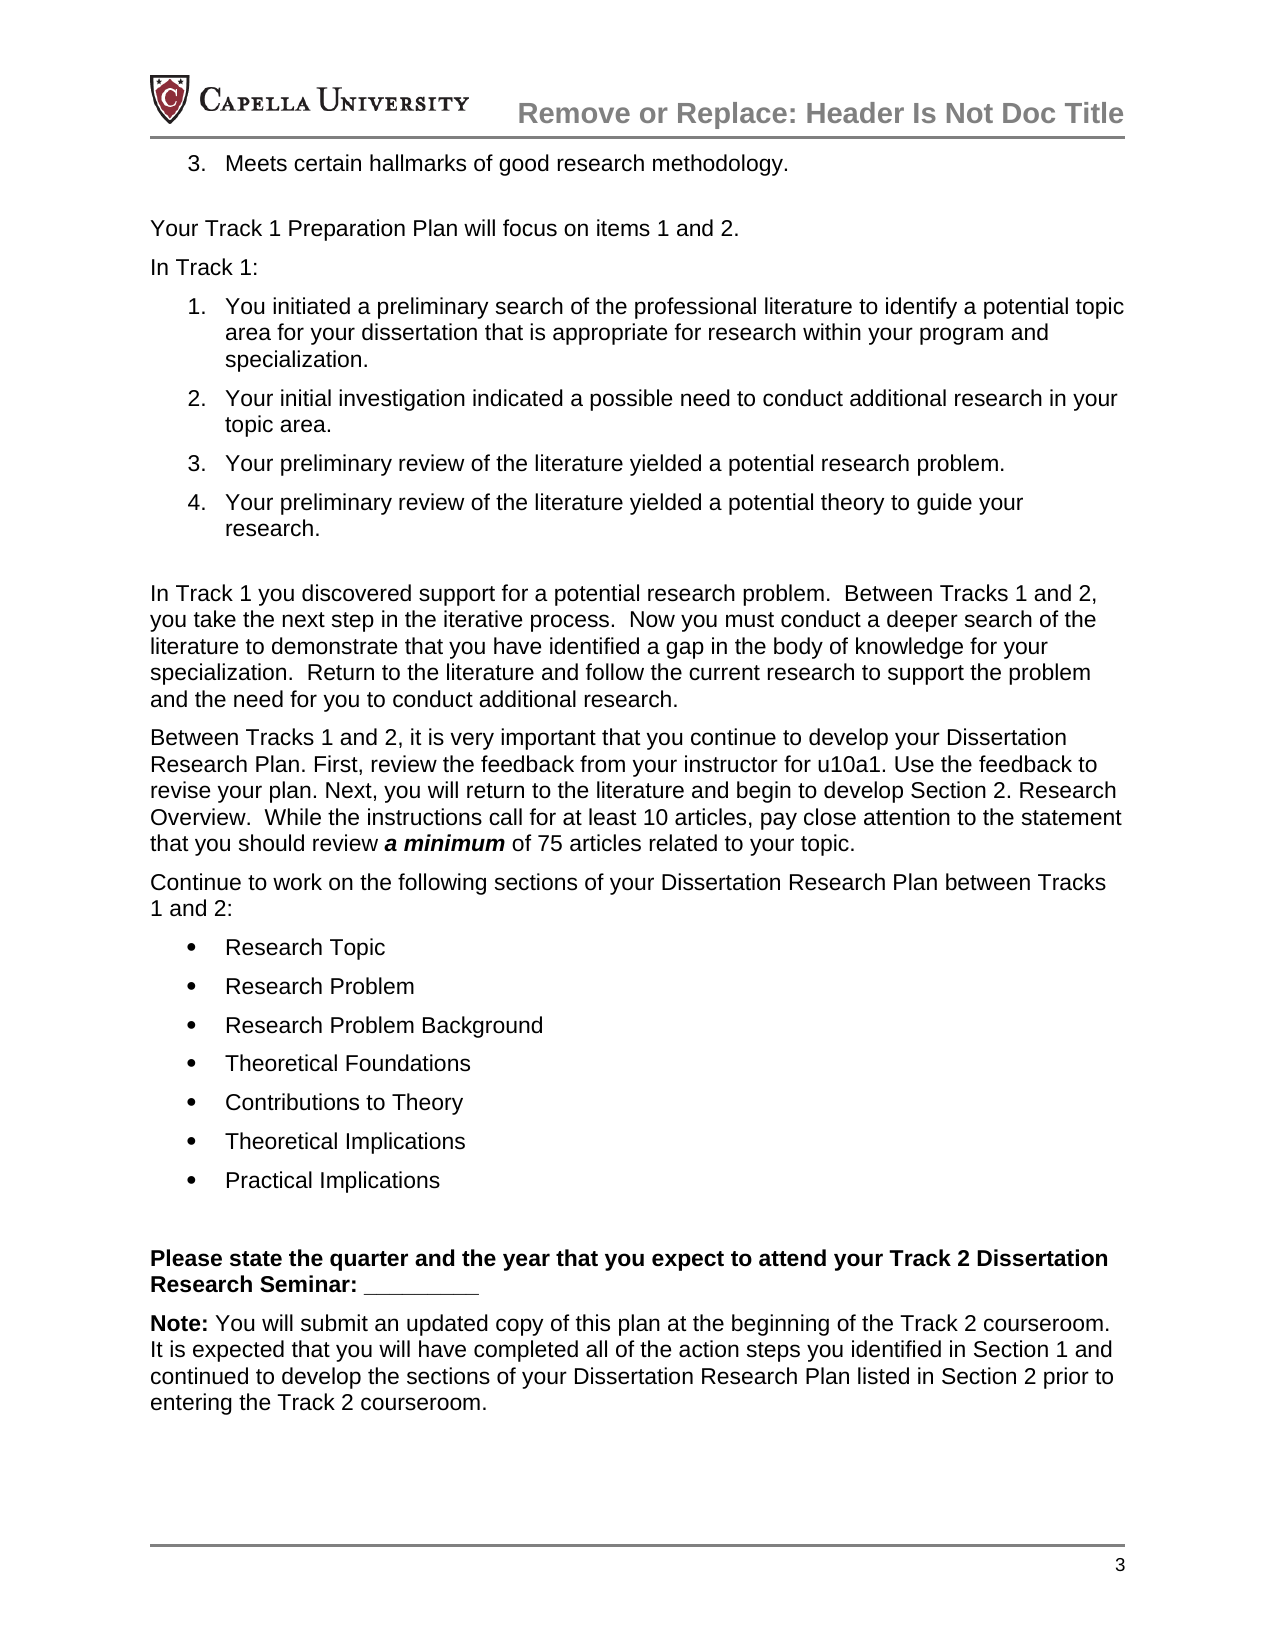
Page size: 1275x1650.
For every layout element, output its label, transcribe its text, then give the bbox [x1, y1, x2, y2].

list Research Topic [187, 934, 1125, 960]
text Note: You will submit an updated copy of this plan at the beginning of the Track 2 courseroom. It is expected that you will have completed all of the action steps you identified in Section 1 and continued to develop the sections of your Dissertation Research Plan listed in Section 2 prior to entering the Track 2 courseroom. [150, 1310, 1125, 1415]
text In Track 1: [150, 254, 1125, 280]
list Theoretical Foundations [187, 1050, 1125, 1077]
list Your preliminary review of the literature yielded a potential theory to guide your research. [187, 488, 1125, 541]
list You initiated a preliminary search of the professional literature to identify a potential topic area for your dissertation that is appropriate for research within your program and specialization. [187, 293, 1125, 372]
text Between Tracks 1 and 2, it is very important that you continue to develop your Dissertation Research Plan. First, review the feedback from your instructor for u10a1. Use the feedback to revise your plan. Next, you will return to the literature and begin to develop Section 2. Research Overview. While the instructions call for at least 10 articles, pay close attention to the statement that you should review a minimum of 75 articles related to your topic. [150, 724, 1125, 856]
text Your Track 1 Preparation Plan will focus on items 1 and 2. [150, 215, 1125, 242]
text In Track 1 you discovered support for a potential research problem. Between Tracks 1 and 2, you take the next step in the iterative process. Now you must conduct a deeper search of the literature to demonstrate that you have identified a gap in the body of knowledge for your specialization. Return to the literature and follow the current research to support the problem and the need for you to conduct additional research. [150, 554, 1125, 712]
list Research Problem [187, 973, 1125, 999]
list Practical Implications [187, 1167, 1125, 1193]
list Your preliminary review of the literature yielded a potential research problem. [187, 450, 1125, 476]
list Research Problem Background [187, 1012, 1125, 1038]
list Your initial investigation indicated a possible need to conduct additional research in your topic area. [187, 384, 1125, 437]
list Contributions to Theory [187, 1089, 1125, 1116]
text Please state the quarter and the year that you expect to attend your Track 2 Dissertation Research Seminar: _________ [150, 1245, 1125, 1297]
list Theoretical Implications [187, 1128, 1125, 1154]
list Meets certain hallmarks of good research methodology. [187, 150, 1125, 203]
picture [150, 75, 469, 124]
text Continue to work on the following sections of your Dissertation Research Plan between Tracks 1 and 2: [150, 869, 1125, 921]
